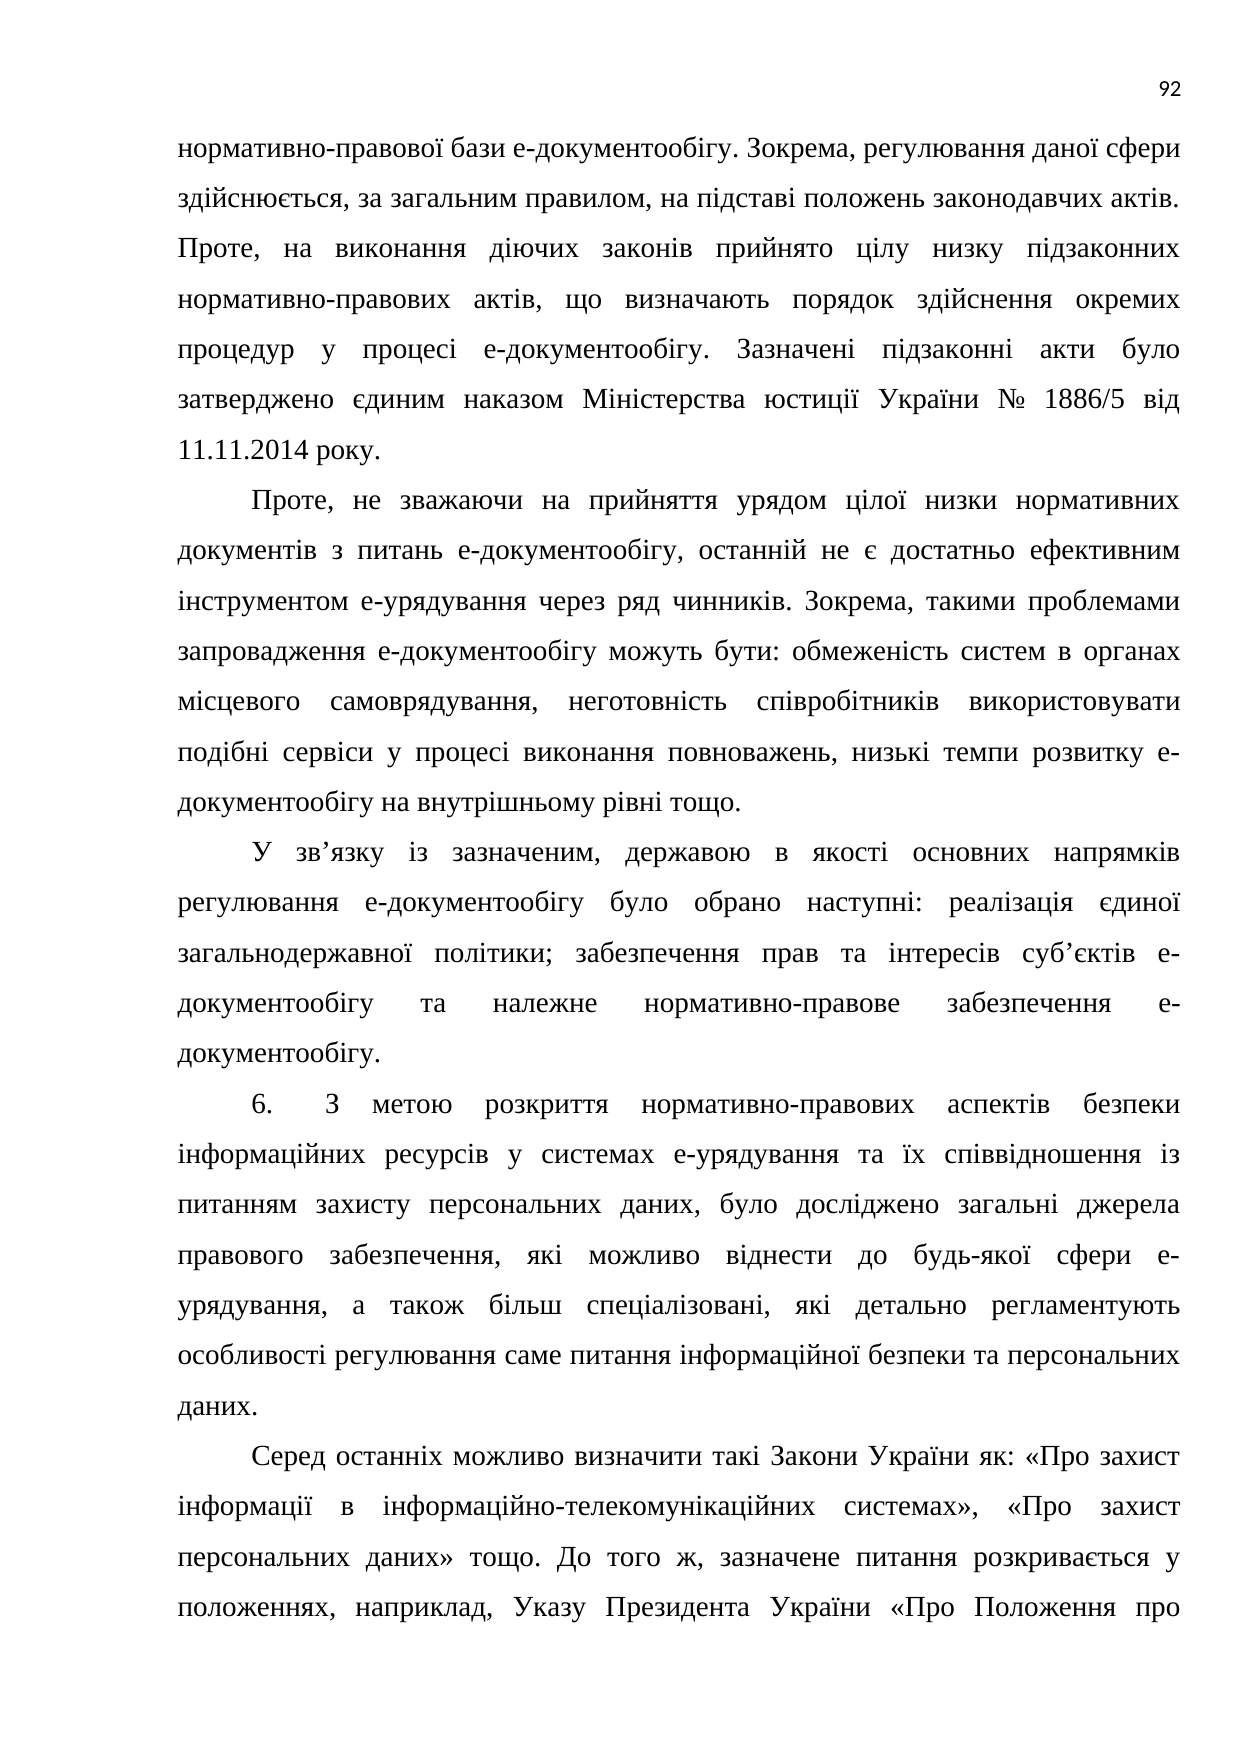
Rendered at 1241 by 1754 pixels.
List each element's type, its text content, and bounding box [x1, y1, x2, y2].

text Проте, не зважаючи на прийняття урядом цілої низки нормативних документів з питань е-документообігу, останній не є достатньо ефективним інструментом е-урядування через ряд чинників. Зокрема, такими проблемами запровадження е-документообігу можуть бути: обмеженість систем в органах місцевого самоврядування, неготовність співробітників використовувати подібні сервіси у процесі виконання повноважень, низькі темпи розвитку е-документообігу на внутрішньому рівні тощо. [177, 482, 1181, 817]
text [177, 1438, 1181, 1622]
text У зв’язку із зазначеним, державою в якості основних напрямків регулювання е-документообігу було обрано наступні: реалізація єдиної загальнодержавної політики; забезпечення прав та інтересів суб’єктів е-документообігу та належне нормативно-правове забезпечення е-документообігу. [177, 834, 1181, 1069]
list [177, 130, 1181, 465]
list З метою розкриття нормативно-правових аспектів безпеки інформаційних ресурсів у системах е-урядування та їх співвідношення із питанням захисту персональних даних, було досліджено загальні джерела правового забезпечення, які можливо віднести до будь-якої сфери е-урядування, а також більш спеціалізовані, які детально регламентують особливості регулювання саме питання інформаційної безпеки та персональних даних. [177, 1086, 1181, 1421]
